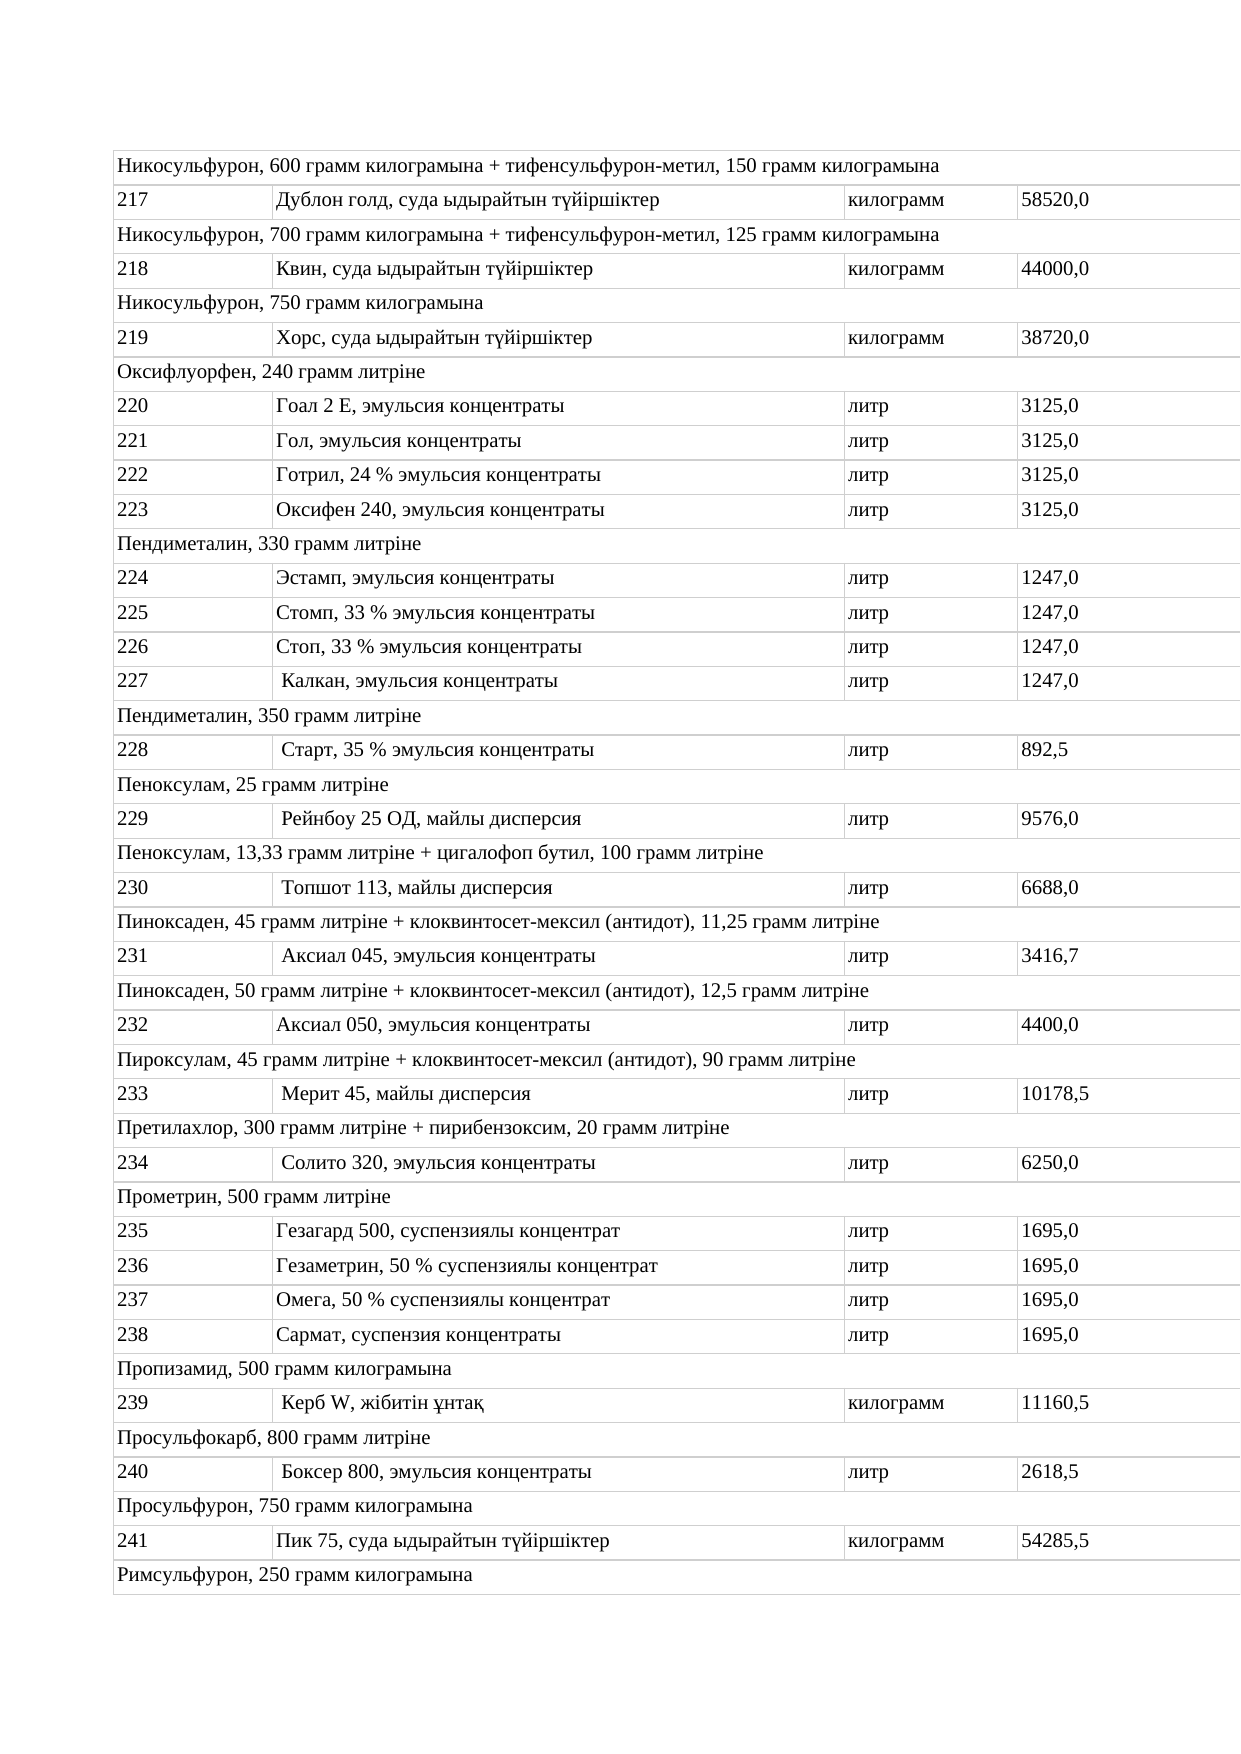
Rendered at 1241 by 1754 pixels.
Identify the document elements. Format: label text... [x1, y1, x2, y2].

table_cell Претилахлор, 300 грамм литріне + пирибензоксим, 20 грамм литріне [114, 1114, 1240, 1147]
table_cell 58520,0 [1018, 186, 1240, 219]
table_cell 231 [114, 942, 272, 975]
table_cell литр [845, 426, 1017, 459]
table_cell 224 [114, 564, 272, 597]
table_cell 235 [114, 1217, 272, 1250]
table_cell литр [845, 461, 1017, 494]
table_cell 233 [114, 1079, 272, 1112]
table_cell 38720,0 [1018, 323, 1240, 356]
table_cell Пеноксулам, 13,33 грамм литріне + цигалофоп бутил, 100 грамм литріне [114, 839, 1240, 872]
table_cell 54285,5 [1018, 1526, 1240, 1559]
table_cell литр [845, 1011, 1017, 1044]
table_cell Оксифлуорфен, 240 грамм литріне [114, 358, 1240, 391]
table_cell 2618,5 [1018, 1458, 1240, 1491]
table_cell Готрил, 24 % эмульсия концентраты [273, 461, 844, 494]
table_cell Дублон голд, суда ыдырайтын түйіршіктер [273, 186, 844, 219]
table_cell литр [845, 667, 1017, 700]
table_cell Керб W, жібитін ұнтақ [273, 1389, 844, 1422]
table_cell Никосульфурон, 750 грамм килограмына [114, 289, 1240, 322]
table_cell 1695,0 [1018, 1217, 1240, 1250]
table_cell Стомп, 33 % эмульсия концентраты [273, 598, 844, 631]
table_cell 11160,5 [1018, 1389, 1240, 1422]
table_cell Стоп, 33 % эмульсия концентраты [273, 633, 844, 666]
table_cell Аксиал 045, эмульсия концентраты [273, 942, 844, 975]
table_cell килограмм [845, 1526, 1017, 1559]
table_cell Солито 320, эмульсия концентраты [273, 1148, 844, 1181]
table_cell литр [845, 1079, 1017, 1112]
table_cell 227 [114, 667, 272, 700]
table_cell Топшот 113, майлы дисперсия [273, 873, 844, 906]
table_cell Квин, суда ыдырайтын түйіршіктер [273, 254, 844, 287]
table_cell Хорс, суда ыдырайтын түйіршіктер [273, 323, 844, 356]
table_cell Пендиметалин, 330 грамм литріне [114, 529, 1240, 562]
table_cell 892,5 [1018, 736, 1240, 769]
table_cell 1247,0 [1018, 564, 1240, 597]
table_cell Гезаметрин, 50 % суспензиялы концентрат [273, 1251, 844, 1284]
table_cell литр [845, 564, 1017, 597]
table_cell Прометрин, 500 грамм литріне [114, 1183, 1240, 1216]
table_cell 4400,0 [1018, 1011, 1240, 1044]
table_cell 44000,0 [1018, 254, 1240, 287]
table_cell 3416,7 [1018, 942, 1240, 975]
table_cell 237 [114, 1286, 272, 1319]
table_cell литр [845, 633, 1017, 666]
table_cell 240 [114, 1458, 272, 1491]
table_cell литр [845, 392, 1017, 425]
table_cell литр [845, 804, 1017, 837]
table_cell литр [845, 1217, 1017, 1250]
table_cell Эстамп, эмульсия концентраты [273, 564, 844, 597]
table_cell литр [845, 942, 1017, 975]
table_cell 229 [114, 804, 272, 837]
table_cell 6688,0 [1018, 873, 1240, 906]
table_cell 3125,0 [1018, 392, 1240, 425]
table_cell Пендиметалин, 350 грамм литріне [114, 701, 1240, 734]
table_cell Сармат, суспензия концентраты [273, 1320, 844, 1353]
table_cell 239 [114, 1389, 272, 1422]
table_cell Никосульфурон, 600 грамм килограмына + тифенсульфурон-метил, 150 грамм килограмына [114, 151, 1240, 184]
table_cell 228 [114, 736, 272, 769]
table_cell 3125,0 [1018, 495, 1240, 528]
table_cell 241 [114, 1526, 272, 1559]
table_cell Римсульфурон, 250 грамм килограмына [114, 1561, 1240, 1594]
table_cell 218 [114, 254, 272, 287]
table_cell Никосульфурон, 700 грамм килограмына + тифенсульфурон-метил, 125 грамм килограмына [114, 220, 1240, 253]
table_cell 1695,0 [1018, 1286, 1240, 1319]
table_cell Калкан, эмульсия концентраты [273, 667, 844, 700]
table_cell 232 [114, 1011, 272, 1044]
table_cell Пиноксаден, 50 грамм литріне + клоквинтосет-мексил (антидот), 12,5 грамм литріне [114, 976, 1240, 1009]
table_cell 1247,0 [1018, 598, 1240, 631]
table_cell литр [845, 873, 1017, 906]
table_cell килограмм [845, 1389, 1017, 1422]
table_cell 217 [114, 186, 272, 219]
table_cell 219 [114, 323, 272, 356]
table_cell Пироксулам, 45 грамм литріне + клоквинтосет-мексил (антидот), 90 грамм литріне [114, 1045, 1240, 1078]
table_cell 223 [114, 495, 272, 528]
table_cell 6250,0 [1018, 1148, 1240, 1181]
table_cell литр [845, 1286, 1017, 1319]
table_cell 1247,0 [1018, 633, 1240, 666]
table_cell Мерит 45, майлы дисперсия [273, 1079, 844, 1112]
table_cell Пропизамид, 500 грамм килограмына [114, 1354, 1240, 1387]
table_cell литр [845, 495, 1017, 528]
table_cell Оксифен 240, эмульсия концентраты [273, 495, 844, 528]
table_cell 220 [114, 392, 272, 425]
table_cell литр [845, 1251, 1017, 1284]
table_cell литр [845, 1148, 1017, 1181]
table_cell литр [845, 598, 1017, 631]
table_cell Боксер 800, эмульсия концентраты [273, 1458, 844, 1491]
table_cell Гезагард 500, суспензиялы концентрат [273, 1217, 844, 1250]
table_cell 236 [114, 1251, 272, 1284]
table_cell 234 [114, 1148, 272, 1181]
table_cell 238 [114, 1320, 272, 1353]
table_cell килограмм [845, 186, 1017, 219]
table_cell килограмм [845, 323, 1017, 356]
table_cell 9576,0 [1018, 804, 1240, 837]
table_cell 1695,0 [1018, 1251, 1240, 1284]
table_cell 3125,0 [1018, 461, 1240, 494]
table_cell 221 [114, 426, 272, 459]
table_cell 3125,0 [1018, 426, 1240, 459]
table_cell 222 [114, 461, 272, 494]
table_cell Просульфокарб, 800 грамм литріне [114, 1423, 1240, 1456]
table_cell 225 [114, 598, 272, 631]
table_cell Пиноксаден, 45 грамм литріне + клоквинтосет-мексил (антидот), 11,25 грамм литріне [114, 908, 1240, 941]
table_cell литр [845, 736, 1017, 769]
table_cell 10178,5 [1018, 1079, 1240, 1112]
table_cell Просульфурон, 750 грамм килограмына [114, 1492, 1240, 1525]
table_cell Пик 75, суда ыдырайтын түйіршіктер [273, 1526, 844, 1559]
table_cell Рейнбоу 25 ОД, майлы дисперсия [273, 804, 844, 837]
table_cell Пеноксулам, 25 грамм литріне [114, 770, 1240, 803]
table_cell литр [845, 1458, 1017, 1491]
table_cell литр [845, 1320, 1017, 1353]
table_cell Омега, 50 % суспензиялы концентрат [273, 1286, 844, 1319]
table_cell 226 [114, 633, 272, 666]
table_cell килограмм [845, 254, 1017, 287]
table_cell Старт, 35 % эмульсия концентраты [273, 736, 844, 769]
table_cell 230 [114, 873, 272, 906]
table_cell Аксиал 050, эмульсия концентраты [273, 1011, 844, 1044]
table_cell Гоал 2 Е, эмульсия концентраты [273, 392, 844, 425]
table_cell Гол, эмульсия концентраты [273, 426, 844, 459]
table_cell 1695,0 [1018, 1320, 1240, 1353]
table_cell 1247,0 [1018, 667, 1240, 700]
